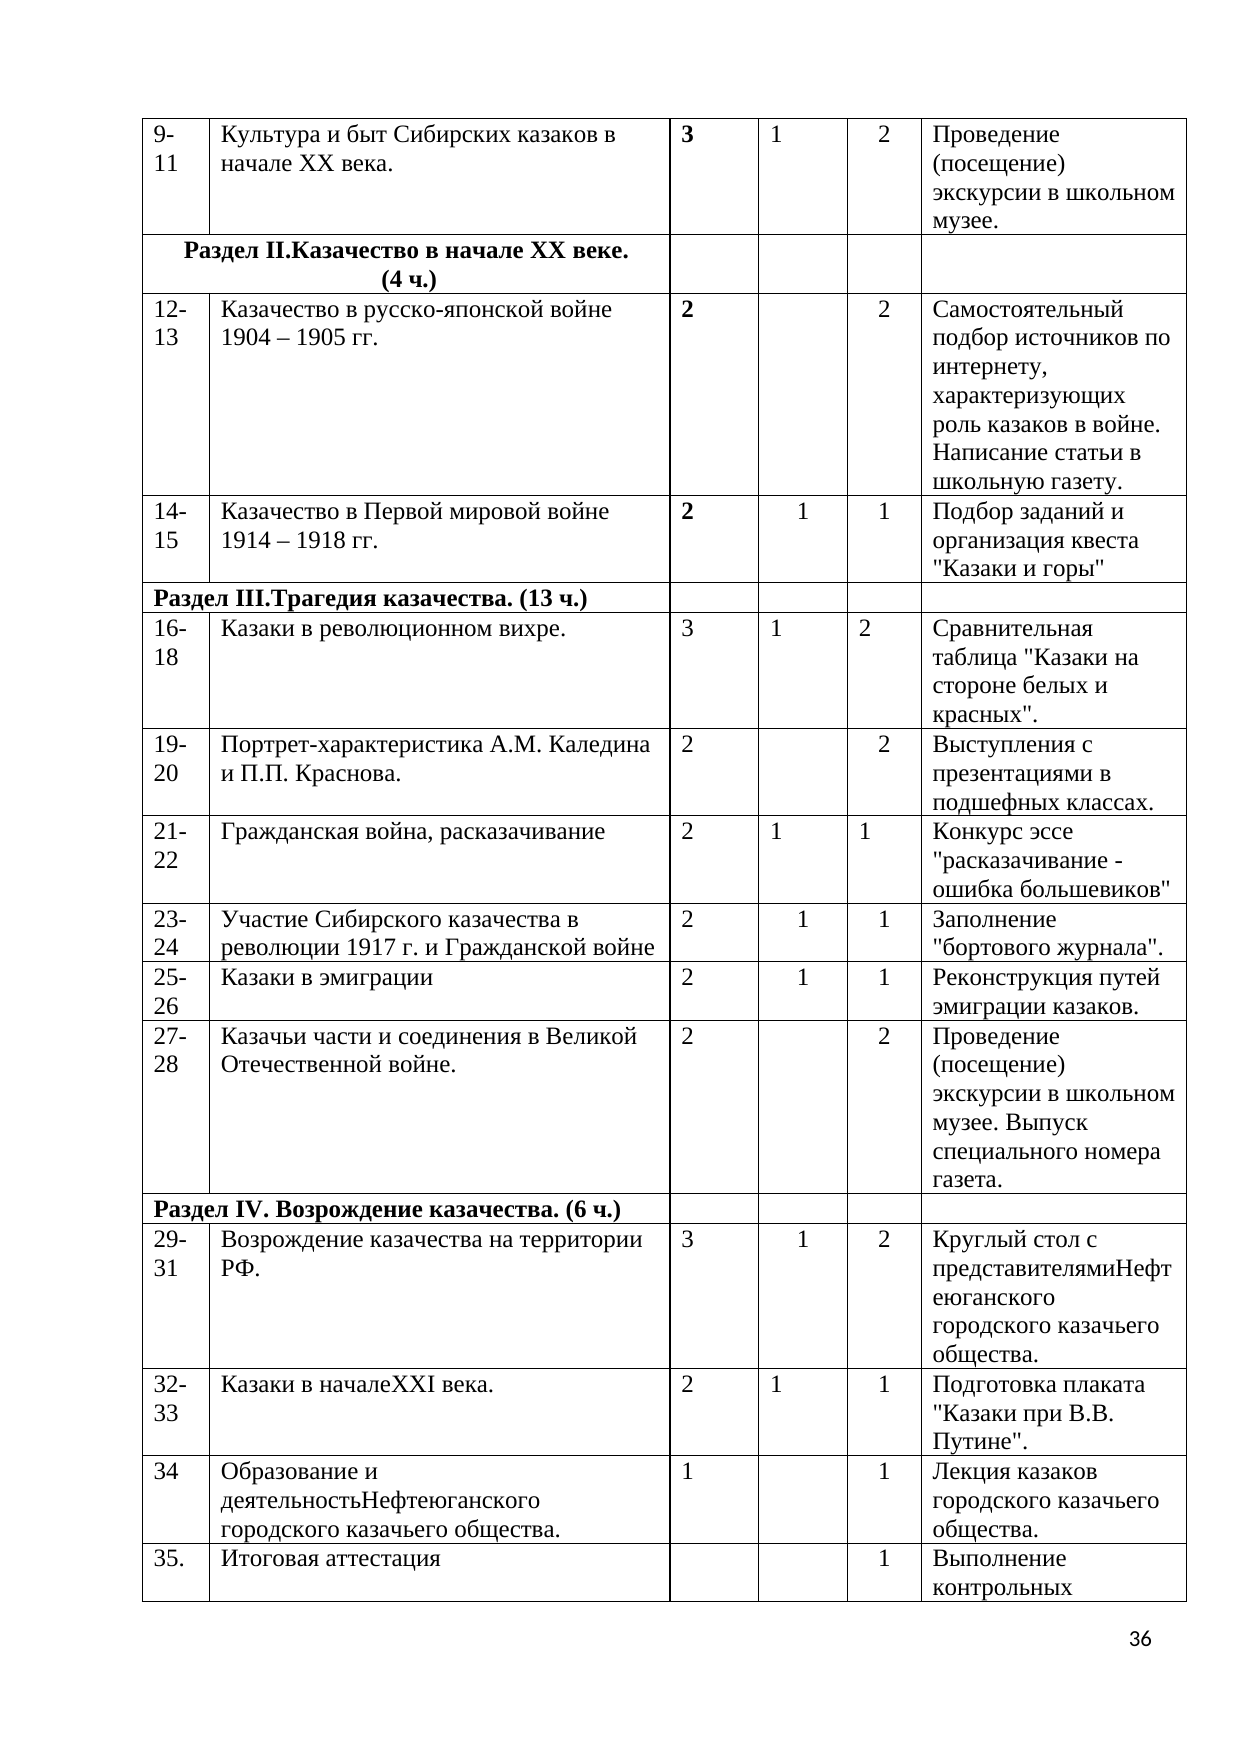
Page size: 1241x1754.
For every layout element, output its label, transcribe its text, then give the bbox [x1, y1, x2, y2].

table_cell [922, 1194, 1186, 1223]
table_cell [922, 583, 1186, 612]
table_cell [759, 1021, 847, 1193]
table_cell Сравнительная таблица "Казаки на стороне белых и красных". [922, 613, 1186, 728]
table_cell [759, 1456, 847, 1542]
table_cell Казаки в революционном вихре. [210, 613, 669, 728]
table_cell 12-13 [143, 294, 209, 495]
table_cell 2 [848, 1021, 921, 1193]
table_cell 19-20 [143, 729, 209, 815]
table_cell Казаки в эмиграции [210, 962, 669, 1020]
table_cell 14-15 [143, 496, 209, 582]
table_cell 16-18 [143, 613, 209, 728]
table_cell Раздел II.Казачество в начале XX веке. (4 ч.) [143, 235, 669, 293]
table_cell 1 [848, 1544, 921, 1601]
table_cell [759, 1544, 847, 1601]
table_cell Казачьи части и соединения в Великой Отечественной войне. [210, 1021, 669, 1193]
table_cell Культура и быт Сибирских казаков в начале XX века. [210, 119, 669, 234]
table_cell 3 [671, 119, 758, 234]
table_cell [848, 1194, 921, 1223]
table_cell Выступления с презентациями в подшефных классах. [922, 729, 1186, 815]
table_cell [671, 1194, 758, 1223]
table_cell [671, 583, 758, 612]
table_cell 27-28 [143, 1021, 209, 1193]
table_cell 1 [848, 816, 921, 903]
table_cell 1 [848, 904, 921, 961]
table_cell Казачество в Первой мировой войне 1914 – 1918 гг. [210, 496, 669, 582]
table_cell [922, 235, 1186, 293]
table_cell 2 [848, 729, 921, 815]
table_cell Казачество в русско-японской войне 1904 – 1905 гг. [210, 294, 669, 495]
table_cell 29-31 [143, 1224, 209, 1368]
table_cell 1 [848, 496, 921, 582]
table_cell Подбор заданий и организация квеста "Казаки и горы" [922, 496, 1186, 582]
table_cell 1 [759, 816, 847, 903]
table_cell Лекция казаков городского казачьего общества. [922, 1456, 1186, 1542]
table_cell 2 [671, 729, 758, 815]
table_cell 2 [671, 1021, 758, 1193]
table_cell 35. [143, 1544, 209, 1601]
table_cell 32-33 [143, 1369, 209, 1455]
table_cell [671, 1544, 758, 1601]
table_cell 1 [759, 1224, 847, 1368]
table_cell [759, 729, 847, 815]
table_cell [759, 583, 847, 612]
table_cell 2 [671, 496, 758, 582]
table_cell Круглый стол с представителямиНефтеюганского городского казачьего общества. [922, 1224, 1186, 1368]
table_cell 2 [848, 1224, 921, 1368]
table_cell 2 [848, 294, 921, 495]
table_cell [759, 294, 847, 495]
table_cell 1 [759, 613, 847, 728]
table_cell 2 [671, 962, 758, 1020]
table_cell 9-11 [143, 119, 209, 234]
table_cell 1 [759, 904, 847, 961]
table_cell 2 [848, 613, 921, 728]
table_cell [759, 1194, 847, 1223]
table_cell Проведение (посещение) экскурсии в школьном музее. Выпуск специального номера газета. [922, 1021, 1186, 1193]
table_cell [671, 235, 758, 293]
table_cell Реконструкция путей эмиграции казаков. [922, 962, 1186, 1020]
table_cell 1 [759, 962, 847, 1020]
table_cell 23-24 [143, 904, 209, 961]
table_cell 2 [848, 119, 921, 234]
table_cell Подготовка плаката "Казаки при В.В. Путине". [922, 1369, 1186, 1455]
table_cell 1 [759, 496, 847, 582]
table_cell 2 [671, 1369, 758, 1455]
table_cell 2 [671, 816, 758, 903]
table_cell Раздел IV. Возрождение казачества. (6 ч.) [143, 1194, 669, 1223]
table_cell 25-26 [143, 962, 209, 1020]
table_cell 3 [671, 613, 758, 728]
table_cell [848, 235, 921, 293]
table_cell Итоговая аттестация [210, 1544, 669, 1601]
table_cell [759, 235, 847, 293]
table_cell [848, 583, 921, 612]
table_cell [922, 1544, 1186, 1601]
table_cell Конкурс эссе "расказачивание - ошибка большевиков" [922, 816, 1186, 903]
table_cell 1 [848, 1369, 921, 1455]
table_cell Гражданская война, расказачивание [210, 816, 669, 903]
table_cell 1 [848, 962, 921, 1020]
table_cell Портрет-характеристика А.М. Каледина и П.П. Краснова. [210, 729, 669, 815]
table_cell 2 [671, 904, 758, 961]
table_cell Возрождение казачества на территории РФ. [210, 1224, 669, 1368]
table_cell 2 [671, 294, 758, 495]
table_cell Раздел III.Трагедия казачества. (13 ч.) [143, 583, 669, 612]
table_cell Казаки в началеXXI века. [210, 1369, 669, 1455]
table_cell Участие Сибирского казачества в революции 1917 г. и Гражданской войне [210, 904, 669, 961]
table_cell 34 [143, 1456, 209, 1542]
table_cell Заполнение "бортового журнала". [922, 904, 1186, 961]
table_cell 1 [671, 1456, 758, 1542]
table_cell 1 [759, 119, 847, 234]
table_cell Образование и деятельностьНефтеюганского городского казачьего общества. [210, 1456, 669, 1542]
table_cell 1 [759, 1369, 847, 1455]
table_cell 21-22 [143, 816, 209, 903]
table_cell Проведение (посещение) экскурсии в школьном музее. [922, 119, 1186, 234]
table_cell Самостоятельный подбор источников по интернету, характеризующих роль казаков в войне. Написание статьи в школьную газету. [922, 294, 1186, 495]
table_cell 1 [848, 1456, 921, 1542]
table_cell 3 [671, 1224, 758, 1368]
